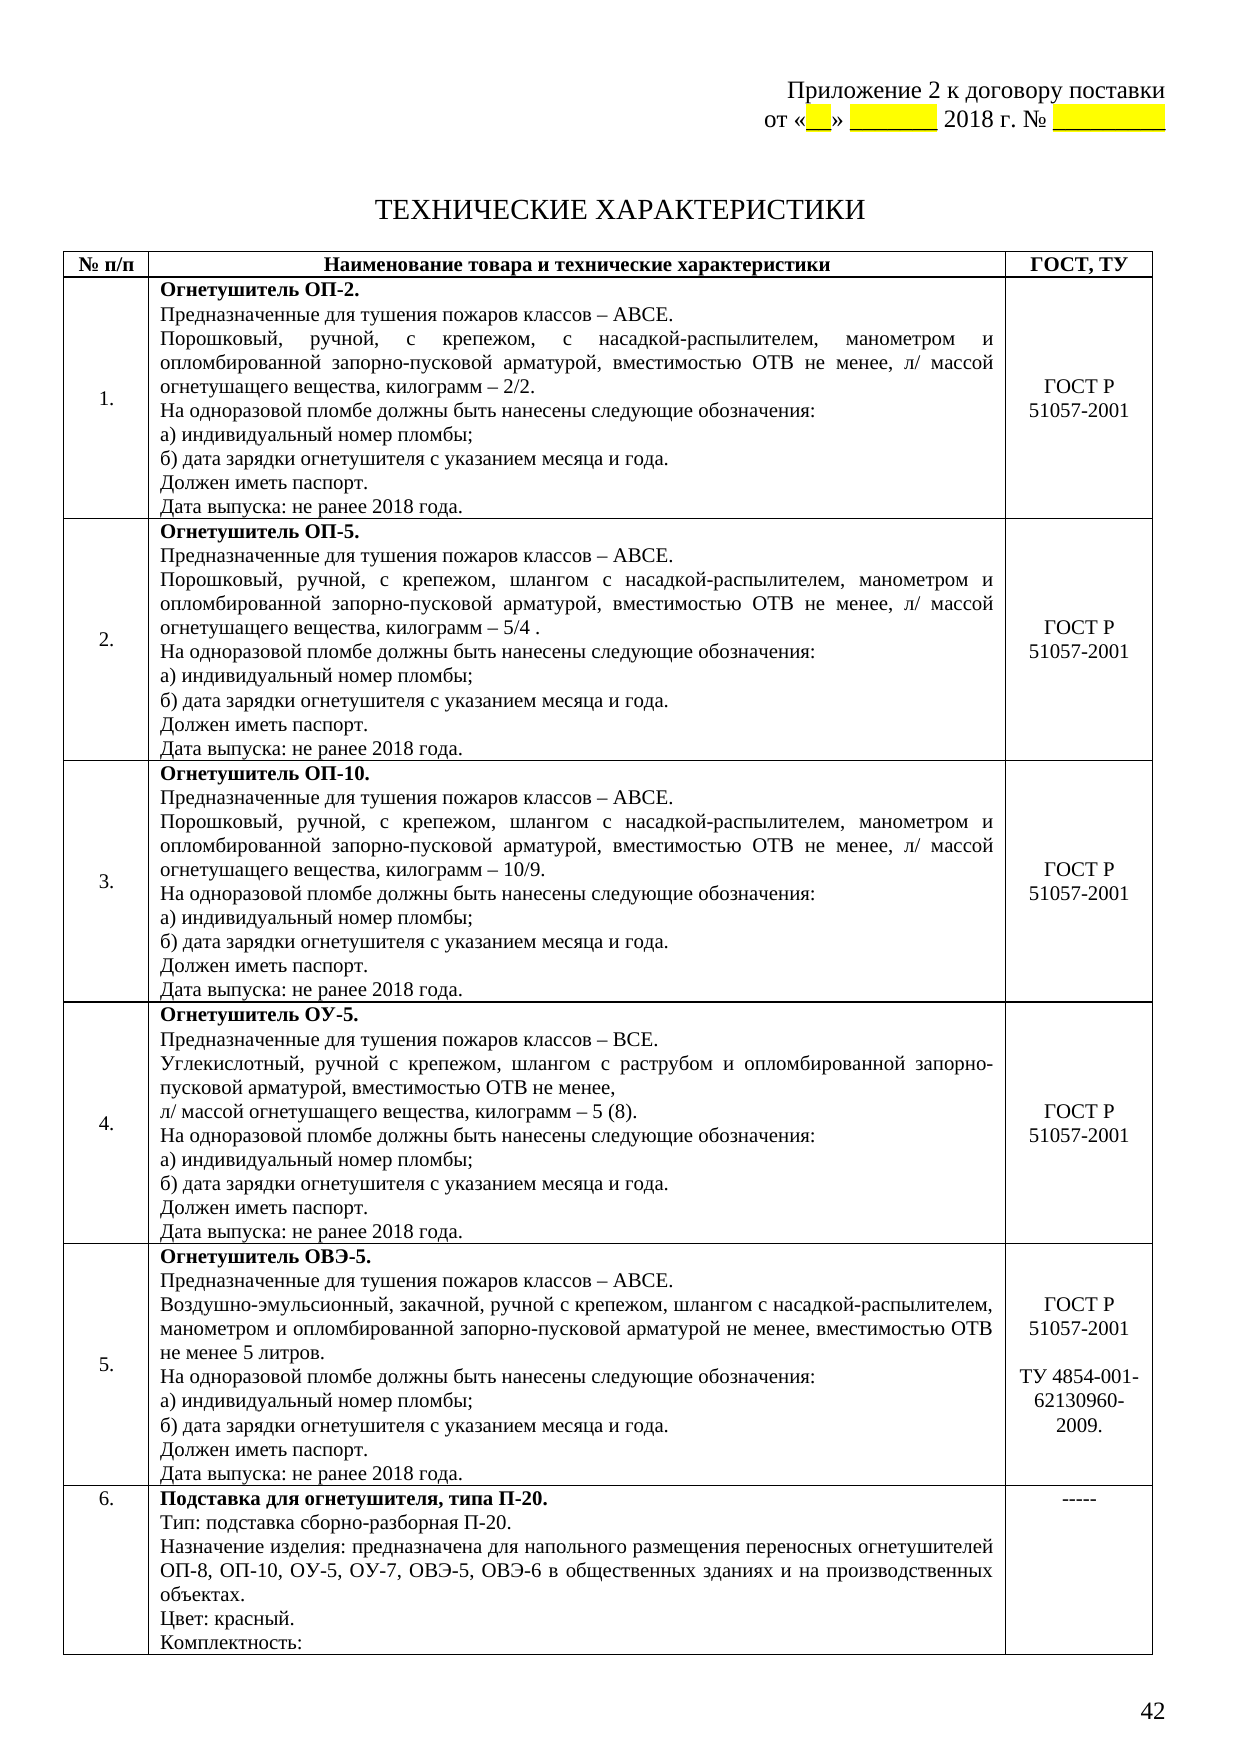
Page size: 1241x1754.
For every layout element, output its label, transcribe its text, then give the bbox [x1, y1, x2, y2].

table_cell Огнетушитель ОУ-5. Предназначенные для тушения пожаров классов – ВСЕ. Углекислотный, ручной с крепежом, шлангом с раструбом и опломбированной запорно-пусковой арматурой, вместимостью ОТВ не менее, л/ массой огнетушащего вещества, килограмм – 5 (8). На одноразовой пломбе должны быть нанесены следующие обозначения: а) индивидуальный номер пломбы; б) дата зарядки огнетушителя с указанием месяца и года. Должен иметь паспорт. Дата выпуска: не ранее 2018 года. [149, 1003, 1005, 1243]
text Приложение 2 к договору поставки [75, 75, 1165, 104]
table_cell 2. [64, 519, 148, 760]
table_header № п/п [64, 252, 148, 276]
table_cell Огнетушитель ОП-2. Предназначенные для тушения пожаров классов – АВСЕ. Порошковый, ручной, с крепежом, с насадкой-распылителем, манометром и опломбированной запорно-пусковой арматурой, вместимостью ОТВ не менее, л/ массой огнетушащего вещества, килограмм – 2/2. На одноразовой пломбе должны быть нанесены следующие обозначения: а) индивидуальный номер пломбы; б) дата зарядки огнетушителя с указанием месяца и года. Должен иметь паспорт. Дата выпуска: не ранее 2018 года. [149, 278, 1005, 518]
text от «__» _______ 2018 г. № _________ [75, 104, 806, 132]
table_cell Огнетушитель ОП-5. Предназначенные для тушения пожаров классов – АВСЕ. Порошковый, ручной, с крепежом, шлангом с насадкой-распылителем, манометром и опломбированной запорно-пусковой арматурой, вместимостью ОТВ не менее, л/ массой огнетушащего вещества, килограмм – 5/4 . На одноразовой пломбе должны быть нанесены следующие обозначения: а) индивидуальный номер пломбы; б) дата зарядки огнетушителя с указанием месяца и года. Должен иметь паспорт. Дата выпуска: не ранее 2018 года. [149, 519, 1005, 760]
table_header ГОСТ, ТУ [1006, 252, 1152, 276]
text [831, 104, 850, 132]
text ТЕХНИЧЕСКИЕ ХАРАКТЕРИСТИКИ [75, 192, 1165, 225]
table_cell 1. [64, 278, 148, 518]
table_cell Огнетушитель ОВЭ-5. Предназначенные для тушения пожаров классов – АВСЕ. Воздушно-эмульсионный, закачной, ручной с крепежом, шлангом с насадкой-распылителем, манометром и опломбированной запорно-пусковой арматурой не менее, вместимостью ОТВ не менее 5 литров. На одноразовой пломбе должны быть нанесены следующие обозначения: а) индивидуальный номер пломбы; б) дата зарядки огнетушителя с указанием месяца и года. Должен иметь паспорт. Дата выпуска: не ранее 2018 года. [149, 1244, 1005, 1485]
table_cell ГОСТ Р 51057-2001 [1006, 1003, 1152, 1243]
table_cell 6. [64, 1486, 148, 1654]
table_cell ГОСТ Р 51057-2001 [1006, 761, 1152, 1001]
table_cell 4. [64, 1003, 148, 1243]
table_header Наименование товара и технические характеристики [149, 252, 1005, 276]
table_cell Огнетушитель ОП-10. Предназначенные для тушения пожаров классов – АВСЕ. Порошковый, ручной, с крепежом, шлангом с насадкой-распылителем, манометром и опломбированной запорно-пусковой арматурой, вместимостью ОТВ не менее, л/ массой огнетушащего вещества, килограмм – 10/9. На одноразовой пломбе должны быть нанесены следующие обозначения: а) индивидуальный номер пломбы; б) дата зарядки огнетушителя с указанием месяца и года. Должен иметь паспорт. Дата выпуска: не ранее 2018 года. [149, 761, 1005, 1001]
table_cell ----- [1006, 1486, 1152, 1654]
table_cell ГОСТ Р 51057-2001 ТУ 4854-001-62130960-2009. [1006, 1244, 1152, 1485]
table_cell 3. [64, 761, 148, 1001]
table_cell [149, 1486, 1005, 1654]
text от «__» _______ 2018 г. № _________ [937, 104, 1053, 132]
table_cell 5. [64, 1244, 148, 1485]
table_cell ГОСТ Р 51057-2001 [1006, 519, 1152, 760]
table_cell ГОСТ Р 51057-2001 [1006, 278, 1152, 518]
